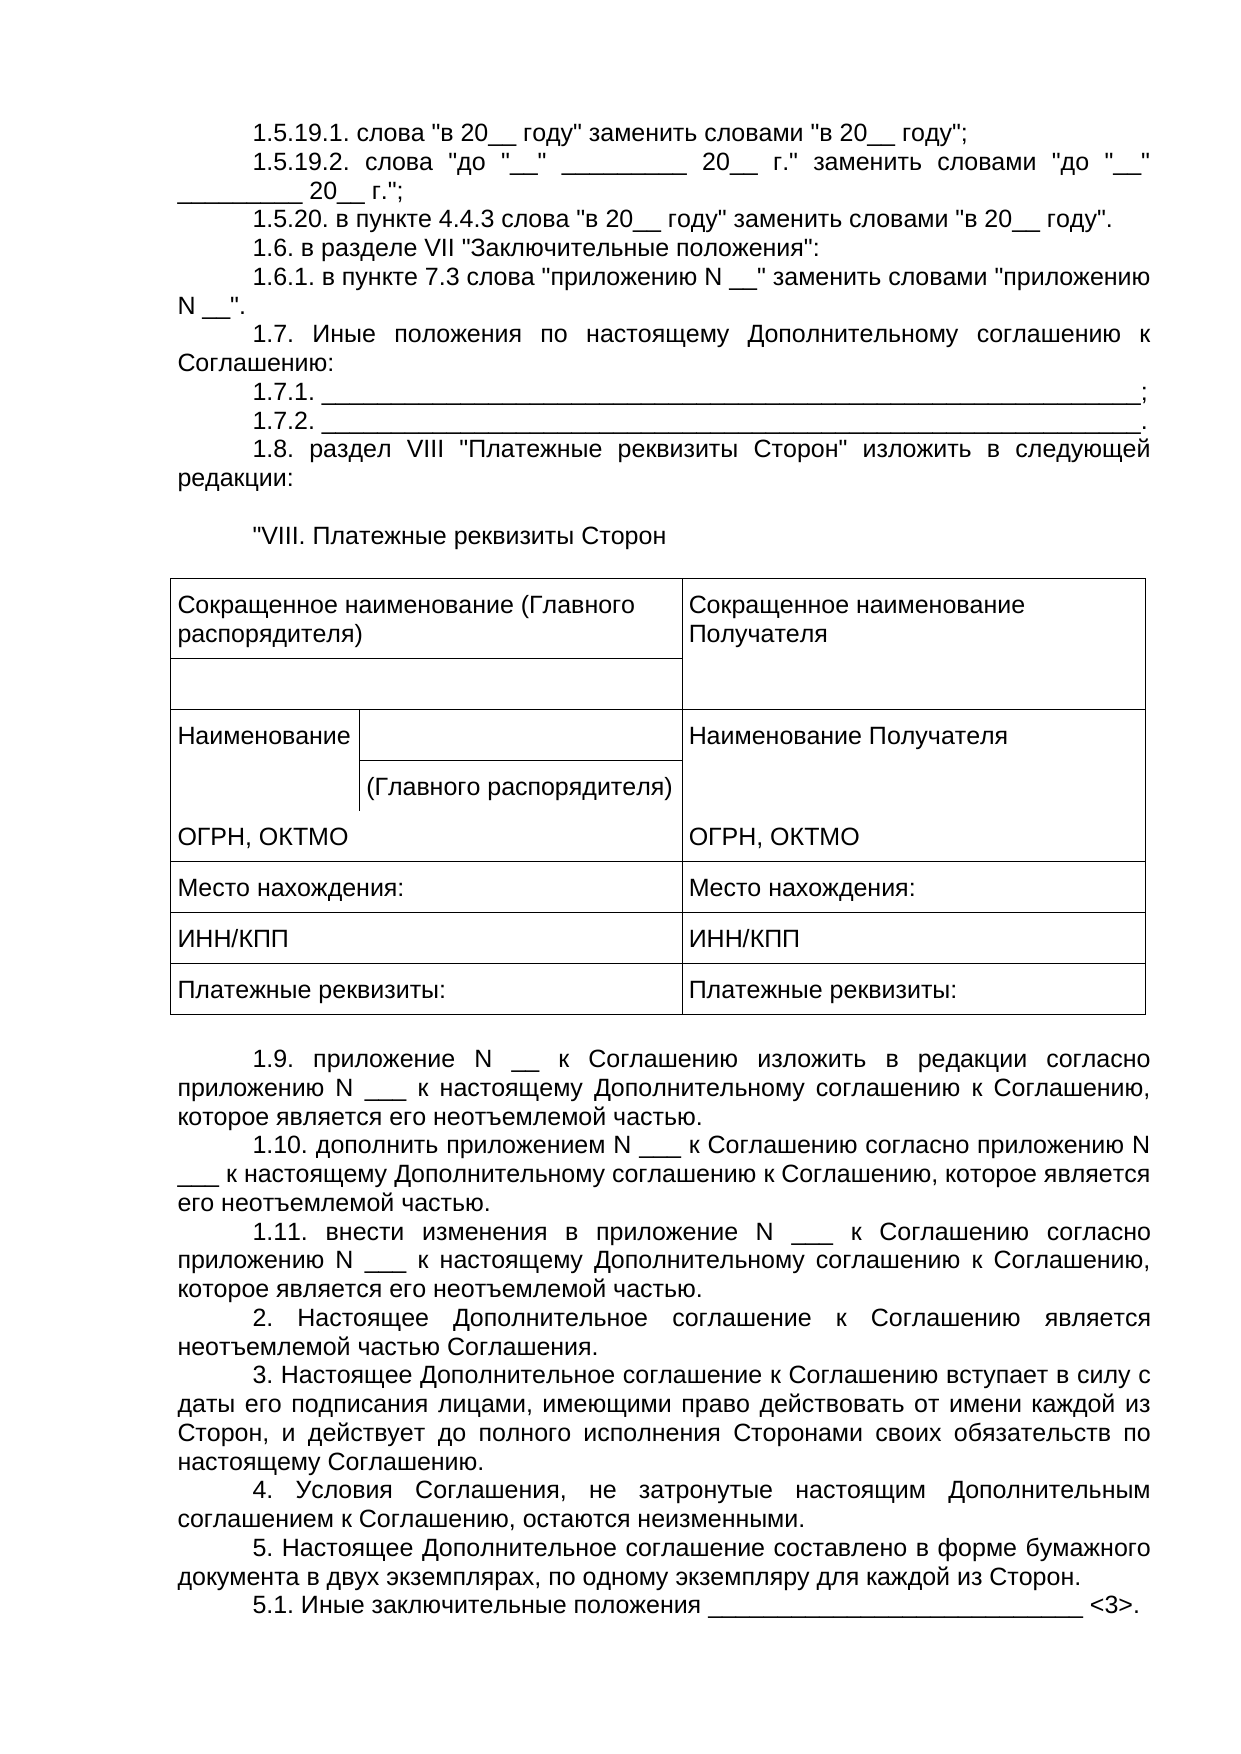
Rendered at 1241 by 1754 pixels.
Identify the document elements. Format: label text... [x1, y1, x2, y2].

text 1.10. дополнить приложением N ___ к Соглашению согласно приложению N ___ к настоящему Дополнительному соглашению к Соглашению, которое является его неотъемлемой частью. [177, 1130, 1152, 1216]
table_header Сокращенное наименование Получателя [683, 579, 1145, 709]
text 1.5.19.2. слова "до "__" _________ 20__ г." заменить словами "до "__" _________ 20__ г."; [177, 147, 1152, 204]
table_cell Место нахождения: [683, 862, 1145, 912]
text 5. Настоящее Дополнительное соглашение составлено в форме бумажного документа в двух экземплярах, по одному экземпляру для каждой из Сторон. [177, 1533, 1152, 1590]
text 1.8. раздел VIII "Платежные реквизиты Сторон" изложить в следующей редакции: [177, 434, 1152, 492]
text 5.1. Иные заключительные положения ___________________________ <3>. [177, 1590, 1152, 1619]
text 1.5.20. в пункте 4.4.3 слова "в 20__ году" заменить словами "в 20__ году". [177, 204, 1152, 233]
text 1.9. приложение N __ к Соглашению изложить в редакции согласно приложению N ___ к настоящему Дополнительному соглашению к Соглашению, которое является его неотъемлемой частью. [177, 1044, 1152, 1130]
table_cell Наименование [171, 710, 359, 811]
table_cell [360, 710, 682, 760]
text 1.7. Иные положения по настоящему Дополнительному соглашению к Соглашению: [177, 319, 1152, 377]
text 2. Настоящее Дополнительное соглашение к Соглашению является неотъемлемой частью Соглашения. [177, 1303, 1152, 1360]
text 1.6. в разделе VII "Заключительные положения": [177, 233, 1152, 262]
text "VIII. Платежные реквизиты Сторон [177, 521, 1152, 549]
text 1.7.1. ___________________________________________________________; [177, 377, 1152, 406]
table_cell Наименование Получателя [683, 710, 1145, 811]
table_cell ОГРН, ОКТМО [171, 811, 682, 861]
text 1.5.19.1. слова "в 20__ году" заменить словами "в 20__ году"; [177, 118, 1152, 147]
text 4. Условия Соглашения, не затронутые настоящим Дополнительным соглашением к Соглашению, остаются неизменными. [177, 1475, 1152, 1533]
table_cell [171, 659, 682, 709]
text 1.7.2. ___________________________________________________________. [177, 406, 1152, 434]
table_cell Платежные реквизиты: [683, 964, 1145, 1014]
table_cell Платежные реквизиты: [171, 964, 682, 1014]
table_cell ИНН/КПП [683, 913, 1145, 963]
table_cell ИНН/КПП [171, 913, 682, 963]
table_cell Место нахождения: [171, 862, 682, 912]
text 1.6.1. в пункте 7.3 слова "приложению N __" заменить словами "приложению N __". [177, 262, 1152, 319]
table_header Сокращенное наименование (Главного распорядителя) [171, 579, 682, 658]
text 3. Настоящее Дополнительное соглашение к Соглашению вступает в силу с даты его подписания лицами, имеющими право действовать от имени каждой из Сторон, и действует до полного исполнения Сторонами своих обязательств по настоящему Соглашению. [177, 1360, 1152, 1475]
table_cell ОГРН, ОКТМО [683, 811, 1145, 861]
table_cell (Главного распорядителя) [360, 761, 682, 811]
text 1.11. внести изменения в приложение N ___ к Соглашению согласно приложению N ___ к настоящему Дополнительному соглашению к Соглашению, которое является его неотъемлемой частью. [177, 1216, 1152, 1303]
